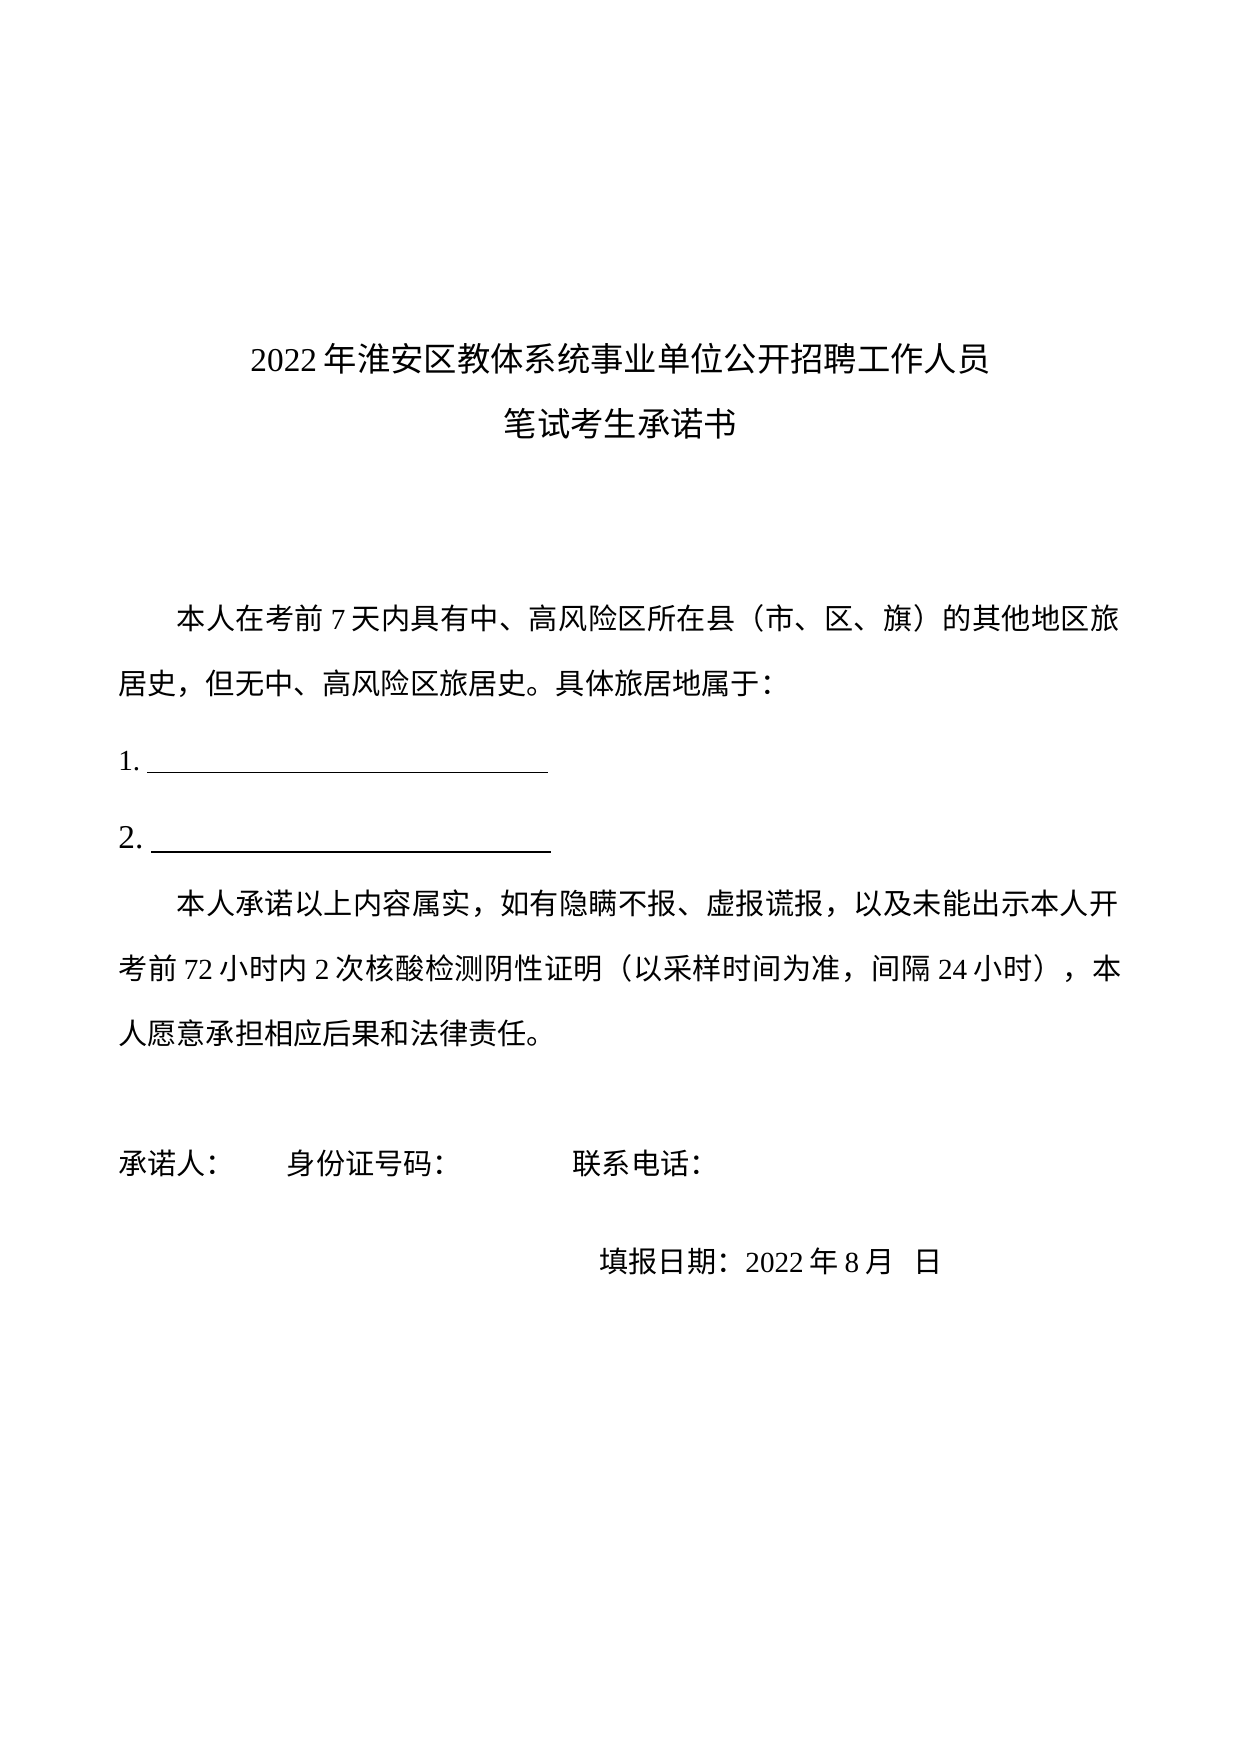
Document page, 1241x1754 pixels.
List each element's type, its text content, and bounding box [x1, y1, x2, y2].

text 本人在考前7天内具有中、高风险区所在县（市、区、旗）的其他地区旅居史，但无中、高风险区旅居史。具体旅居地属于： [118, 584, 1122, 714]
text 承诺人： 身份证号码： 联系电话： [118, 1129, 1122, 1194]
text 填报日期：2022年8月 日 [118, 1227, 1122, 1292]
text 笔试考生承诺书 [118, 389, 1122, 454]
text 本人承诺以上内容属实，如有隐瞒不报、虚报谎报，以及未能出示本人开考前72小时内2次核酸检测阴性证明（以采样时间为准，间隔24小时），本人愿意承担相应后果和法律责任。 [118, 869, 1122, 1064]
text 2022年淮安区教体系统事业单位公开招聘工作人员 [118, 324, 1122, 389]
